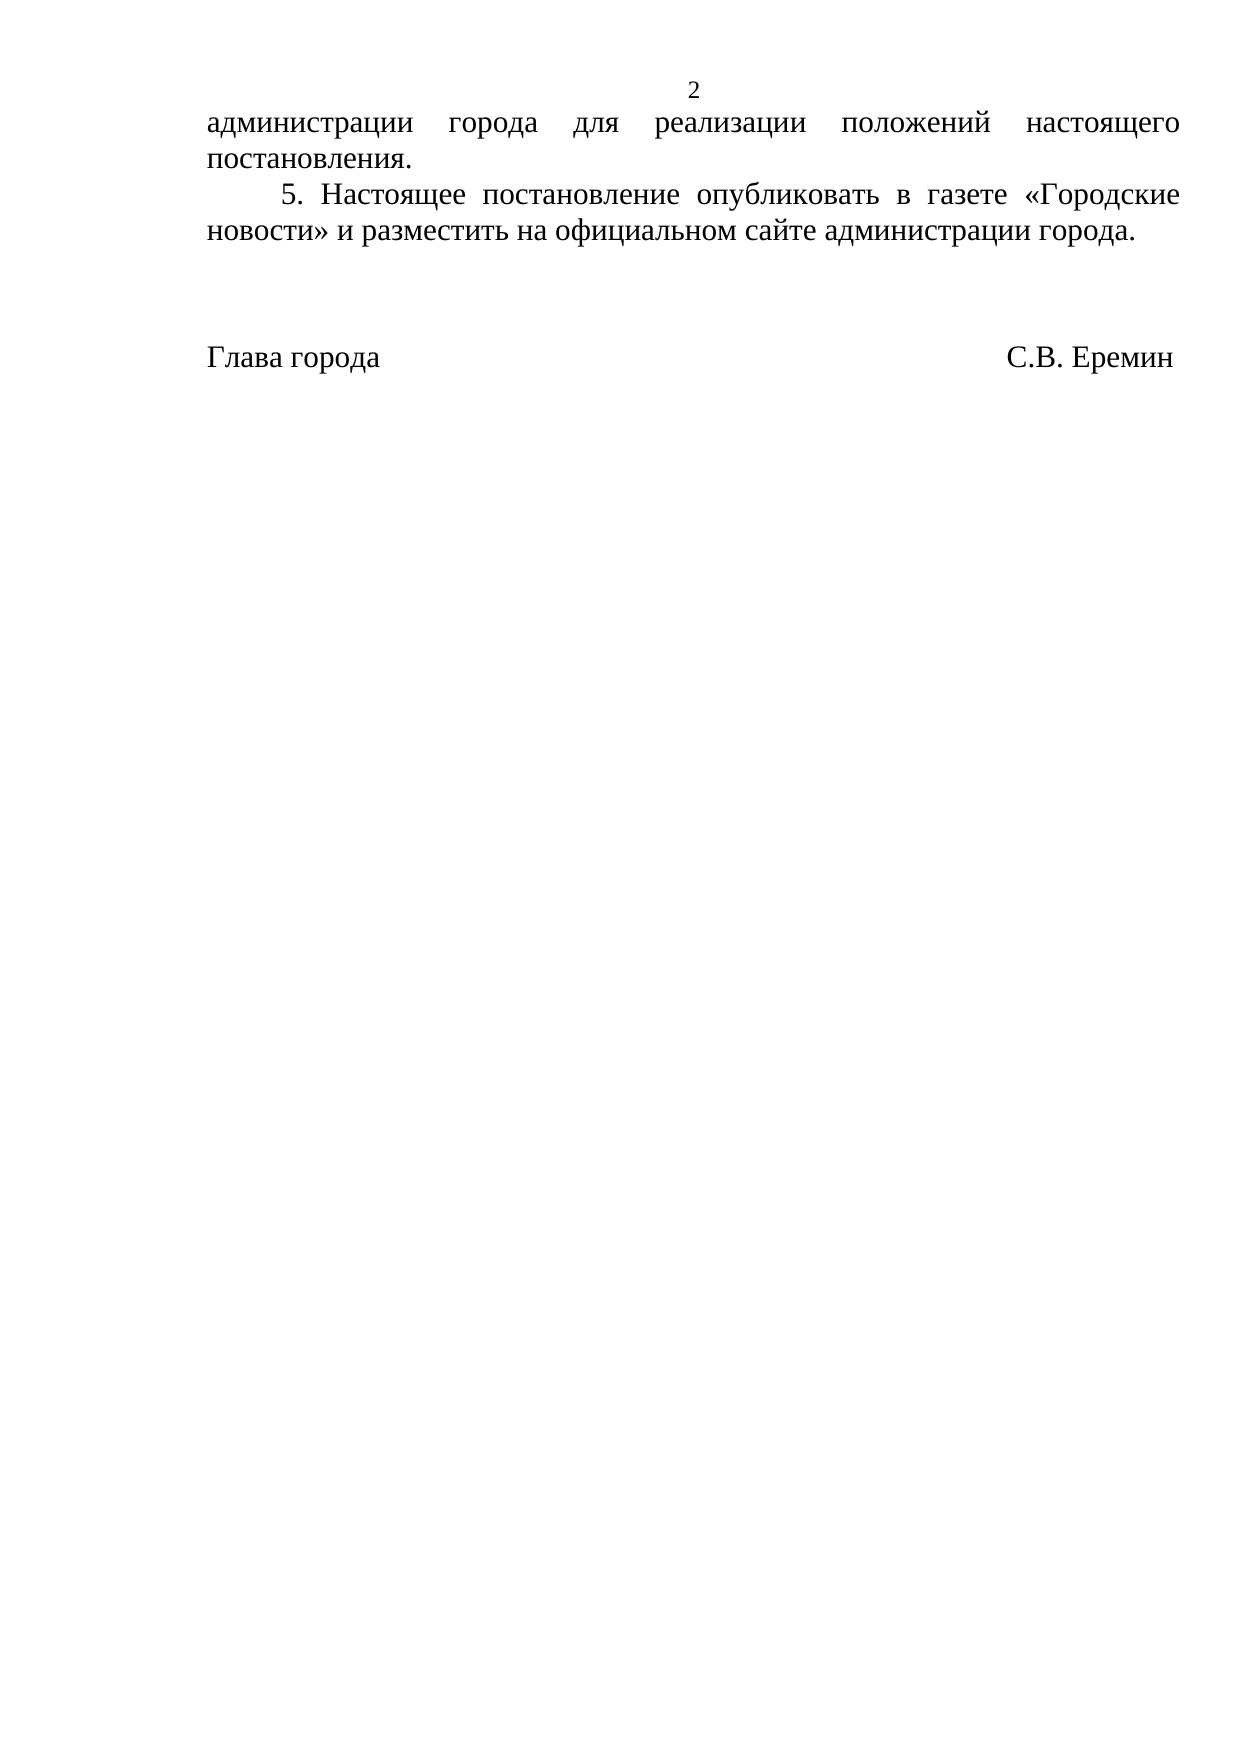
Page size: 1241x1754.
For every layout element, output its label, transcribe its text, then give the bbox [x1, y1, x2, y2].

text 5. Настоящее постановление опубликовать в газете «Городские новости» и разместить на официальном сайте администрации города. [207, 176, 1181, 247]
text Глава города С.В. Еремин [207, 338, 1181, 374]
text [207, 104, 1181, 176]
